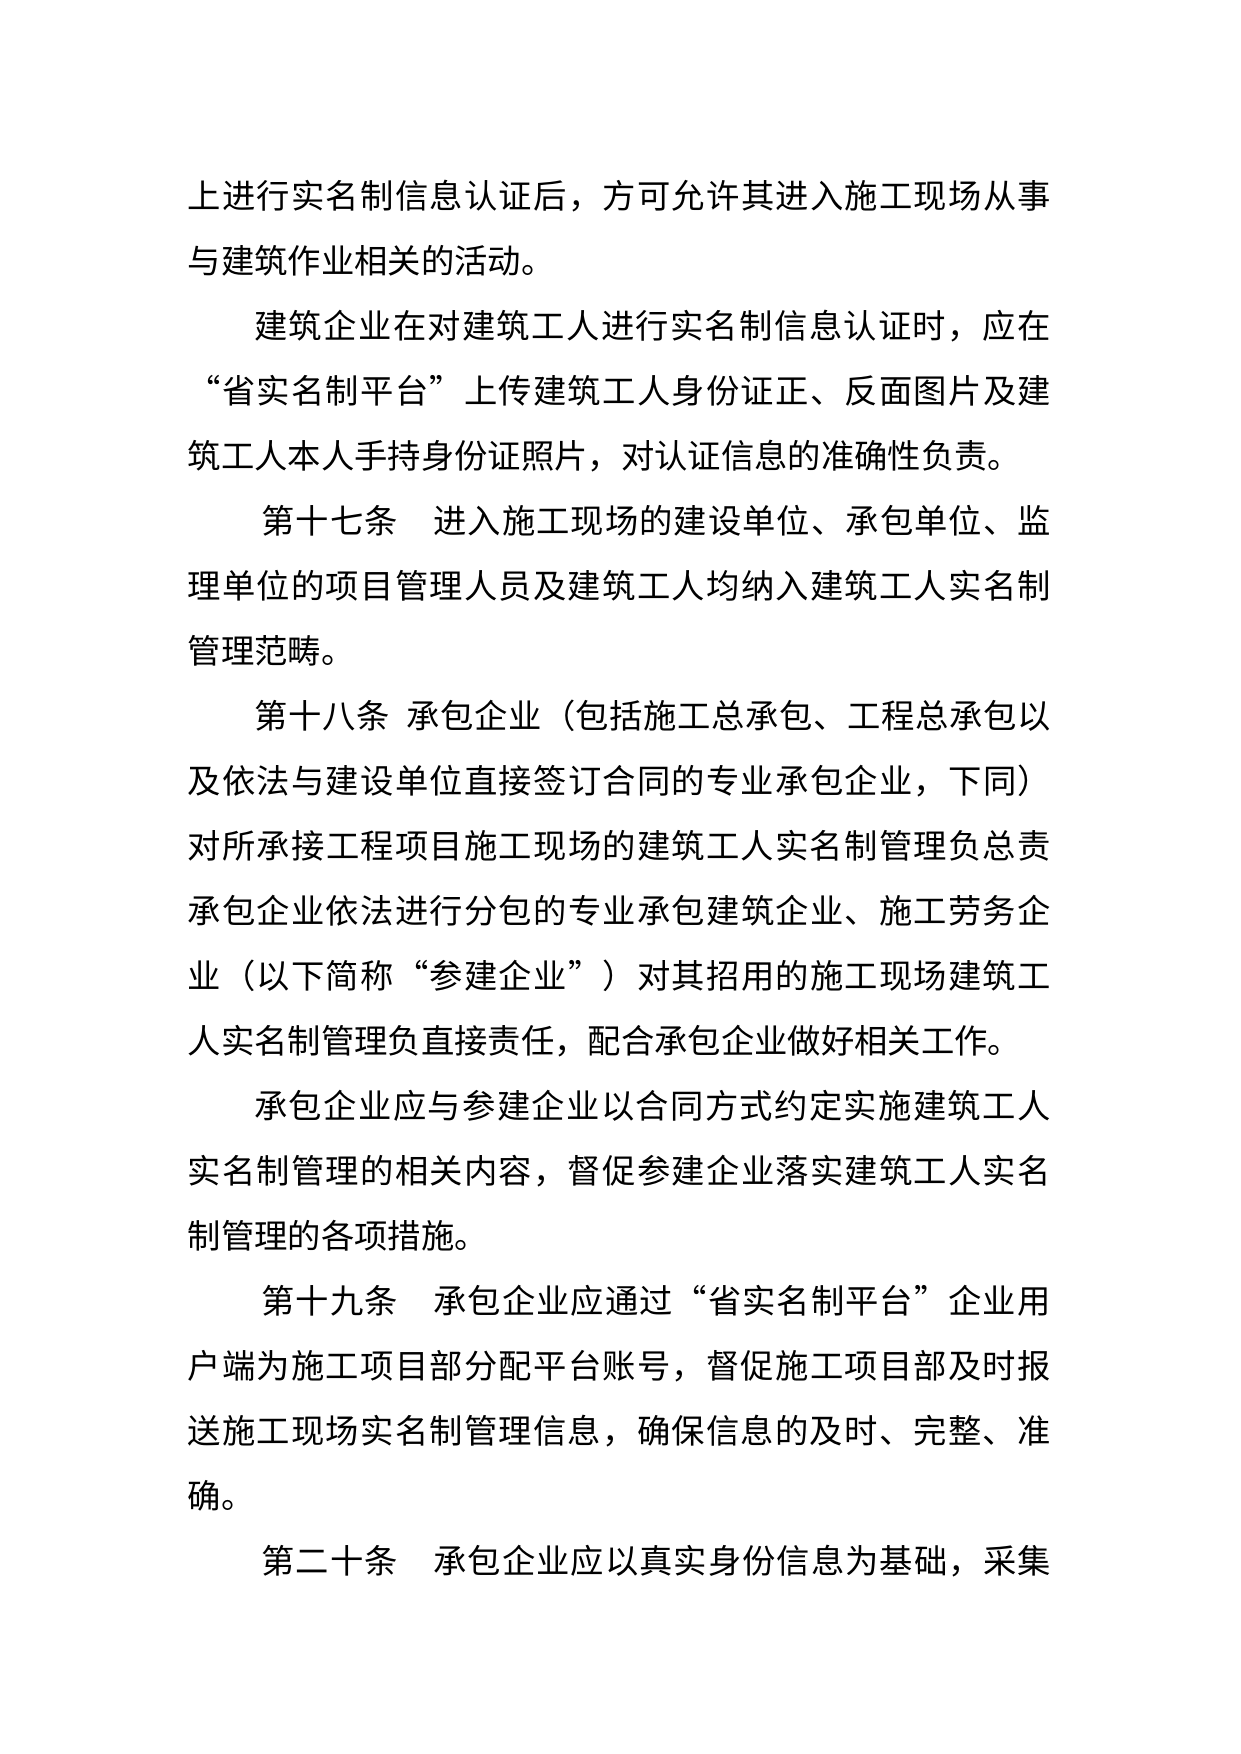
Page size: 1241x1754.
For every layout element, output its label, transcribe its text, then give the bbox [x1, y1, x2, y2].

text 第十九条 承包企业应通过“省实名制平台”企业用户端为施工项目部分配平台账号，督促施工项目部及时报送施工现场实名制管理信息，确保信息的及时、完整、准确。 [187, 1267, 1053, 1527]
text 承包企业应与参建企业以合同方式约定实施建筑工人实名制管理的相关内容，督促参建企业落实建筑工人实名制管理的各项措施。 [187, 1072, 1053, 1267]
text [187, 162, 1053, 292]
text 第十八条 承包企业（包括施工总承包、工程总承包以及依法与建设单位直接签订合同的专业承包企业，下同）对所承接工程项目施工现场的建筑工人实名制管理负总责。承包企业依法进行分包的专业承包建筑企业、施工劳务企业（以下简称“参建企业”）对其招用的施工现场建筑工人实名制管理负直接责任，配合承包企业做好相关工作。 [187, 682, 1053, 1072]
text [187, 1527, 1053, 1592]
text 建筑企业在对建筑工人进行实名制信息认证时，应在“省实名制平台”上传建筑工人身份证正、反面图片及建筑工人本人手持身份证照片，对认证信息的准确性负责。 [187, 292, 1053, 487]
text 第十七条 进入施工现场的建设单位、承包单位、监理单位的项目管理人员及建筑工人均纳入建筑工人实名制管理范畴。 [187, 487, 1053, 682]
